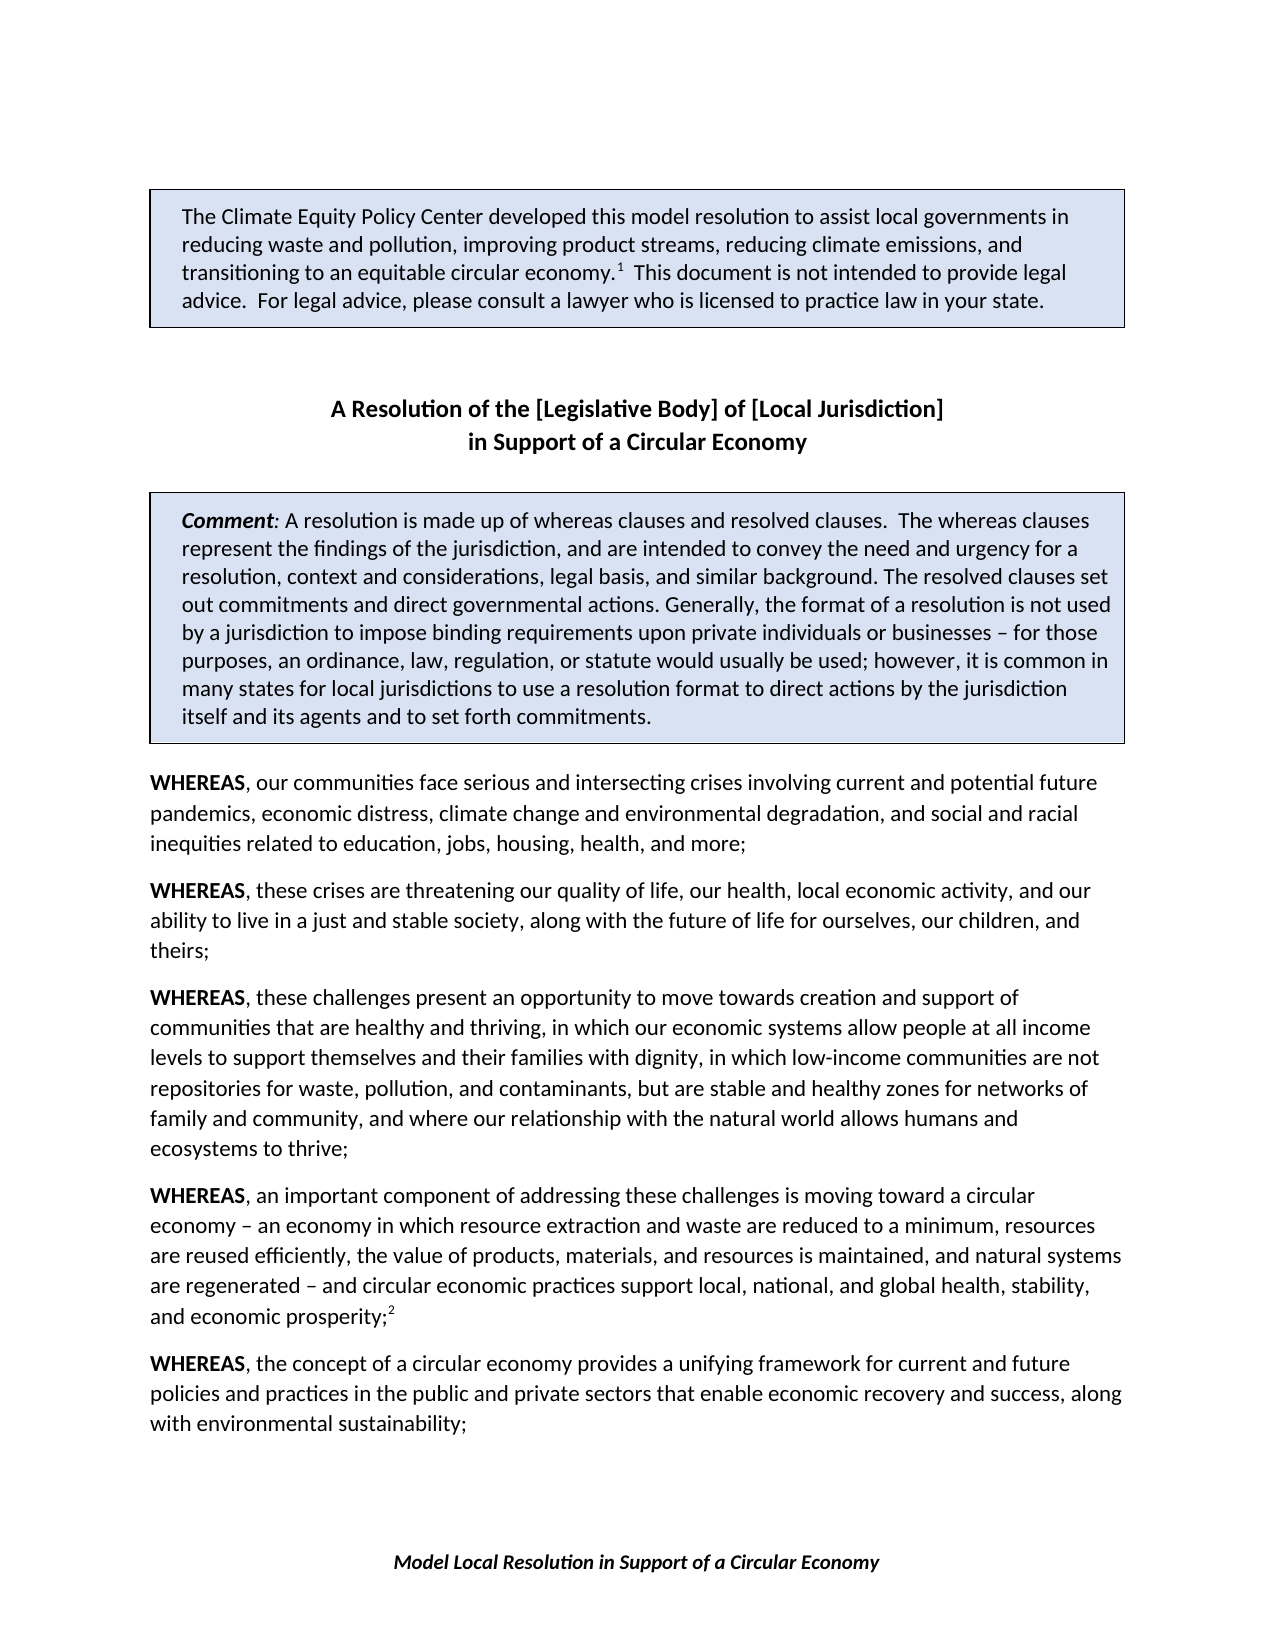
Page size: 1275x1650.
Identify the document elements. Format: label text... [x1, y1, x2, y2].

text WHEREAS, the concept of a circular economy provides a unifying framework for current and future policies and practices in the public and private sectors that enable economic recovery and success, along with environmental sustainability; [150, 1349, 1125, 1437]
table_header The Climate Equity Policy Center developed this model resolution to assist local governments in reducing waste and pollution, improving product streams, reducing climate emissions, and transitioning to an equitable circular economy. This document is not intended to provide legal advice. For legal advice, please consult a lawyer who is licensed to practice law in your state. [151, 190, 1124, 327]
text WHEREAS, our communities face serious and intersecting crises involving current and potential future pandemics, economic distress, climate change and environmental degradation, and social and racial inequities related to education, jobs, housing, health, and more; [150, 768, 1125, 857]
table_header Comment: A resolution is made up of whereas clauses and resolved clauses. The whereas clauses represent the findings of the jurisdiction, and are intended to convey the need and urgency for a resolution, context and considerations, legal basis, and similar background. The resolved clauses set out commitments and direct governmental actions. Generally, the format of a resolution is not used by a jurisdiction to impose binding requirements upon private individuals or businesses – for those purposes, an ordinance, law, regulation, or statute would usually be used; however, it is common in many states for local jurisdictions to use a resolution format to direct actions by the jurisdiction itself and its agents and to set forth commitments. [151, 493, 1124, 742]
text in Support of a Circular Economy [150, 426, 1125, 457]
text WHEREAS, these challenges present an opportunity to move towards creation and support of communities that are healthy and thriving, in which our economic systems allow people at all income levels to support themselves and their families with dignity, in which low-income communities are not repositories for waste, pollution, and contaminants, but are stable and healthy zones for networks of family and community, and where our relationship with the natural world allows humans and ecosystems to thrive; [150, 983, 1125, 1162]
text WHEREAS, an important component of addressing these challenges is moving toward a circular economy – an economy in which resource extraction and waste are reduced to a minimum, resources are reused efficiently, the value of products, materials, and resources is maintained, and natural systems are regenerated – and circular economic practices support local, national, and global health, stability, and economic prosperity; [150, 1181, 1125, 1330]
text A Resolution of the [Legislative Body] of [Local Jurisdiction] [150, 393, 1125, 424]
text WHEREAS, these crises are threatening our quality of life, our health, local economic activity, and our ability to live in a just and stable society, along with the future of life for ourselves, our children, and theirs; [150, 876, 1125, 964]
